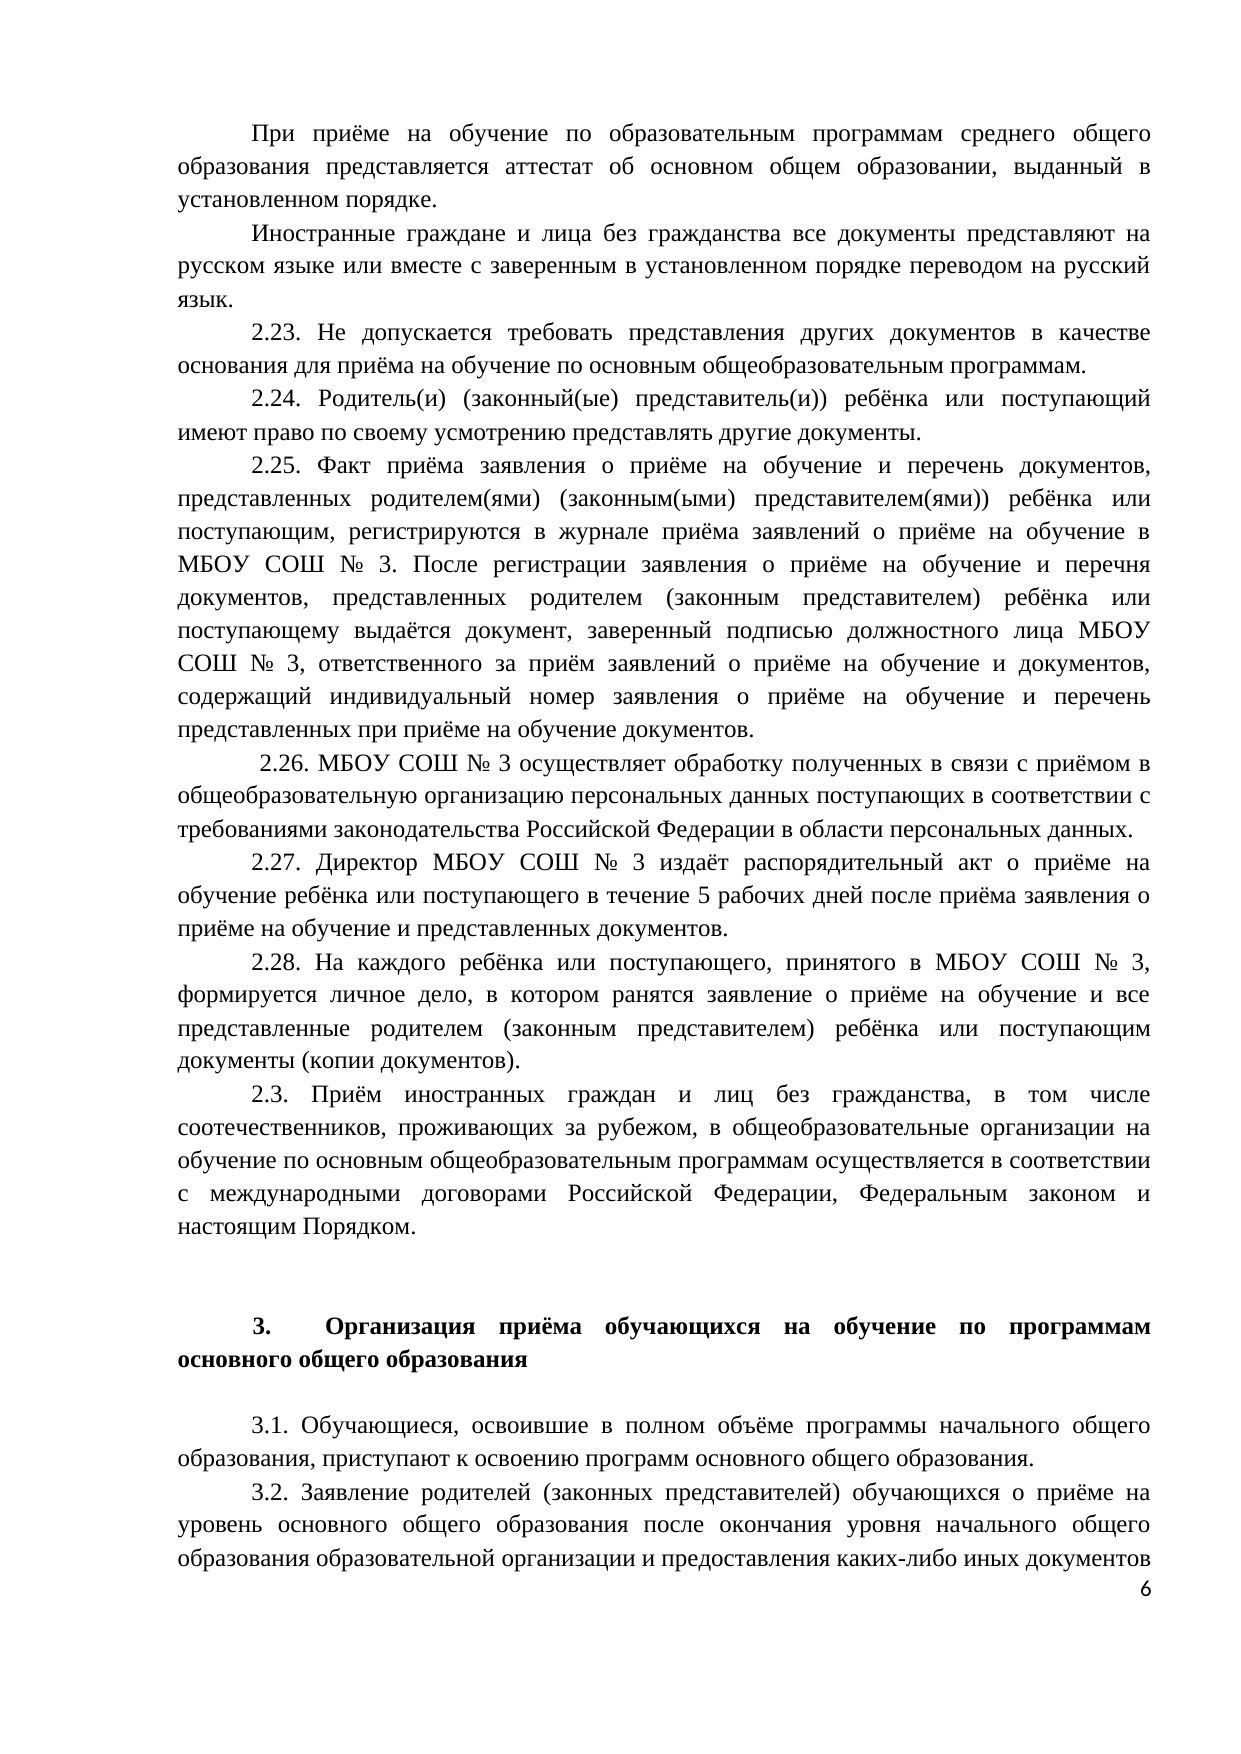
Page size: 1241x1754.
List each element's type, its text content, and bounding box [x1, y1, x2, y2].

text 2.28. На каждого ребёнка или поступающего, принятого в МБОУ СОШ № 3, формируется личное дело, в котором ранятся заявление о приёме на обучение и все представленные родителем (законным представителем) ребёнка или поступающим документы (копии документов). [177, 947, 1152, 1074]
text 2.24. Родитель(и) (законный(ые) представитель(и)) ребёнка или поступающий имеют право по своему усмотрению представлять другие документы. [177, 383, 1152, 445]
text 2.23. Не допускается требовать представления других документов в качестве основания для приёма на обучение по основным общеобразовательным программам. [177, 317, 1152, 379]
text 3.1. Обучающиеся, освоившие в полном объёме программы начального общего образования, приступают к освоению программ основного общего образования. [177, 1411, 1152, 1472]
list Организация приёма обучающихся на обучение по программам основного общего образования [177, 1311, 1152, 1373]
text При приёме на обучение по образовательным программам среднего общего образования представляется аттестат об основном общем образовании, выданный в установленном порядке. [177, 118, 1152, 213]
text 2.27. Директор МБОУ СОШ № 3 издаёт распорядительный акт о приёме на обучение ребёнка или поступающего в течение 5 рабочих дней после приёма заявления о приёме на обучение и представленных документов. [177, 847, 1152, 942]
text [177, 1477, 1152, 1571]
text 2.26. МБОУ СОШ № 3 осуществляет обработку полученных в связи с приёмом в общеобразовательную организацию персональных данных поступающих в соответствии с требованиями законодательства Российской Федерации в области персональных данных. [177, 748, 1152, 842]
text 2.3. Приём иностранных граждан и лиц без гражданства, в том числе соотечественников, проживающих за рубежом, в общеобразовательные организации на обучение по основным общеобразовательным программам осуществляется в соответствии с международными договорами Российской Федерации, Федеральным законом и настоящим Порядком. [177, 1079, 1152, 1240]
text 2.25. Факт приёма заявления о приёме на обучение и перечень документов, представленных родителем(ями) (законным(ыми) представителем(ями)) ребёнка или поступающим, регистрируются в журнале приёма заявлений о приёме на обучение в МБОУ СОШ № 3. После регистрации заявления о приёме на обучение и перечня документов, представленных родителем (законным представителем) ребёнка или поступающему выдаётся документ, заверенный подписью должностного лица МБОУ СОШ № 3, ответственного за приём заявлений о приёме на обучение и документов, содержащий индивидуальный номер заявления о приёме на обучение и перечень представленных при приёме на обучение документов. [177, 450, 1152, 743]
text Иностранные граждане и лица без гражданства все документы представляют на русском языке или вместе с заверенным в установленном порядке переводом на русский язык. [177, 218, 1152, 312]
